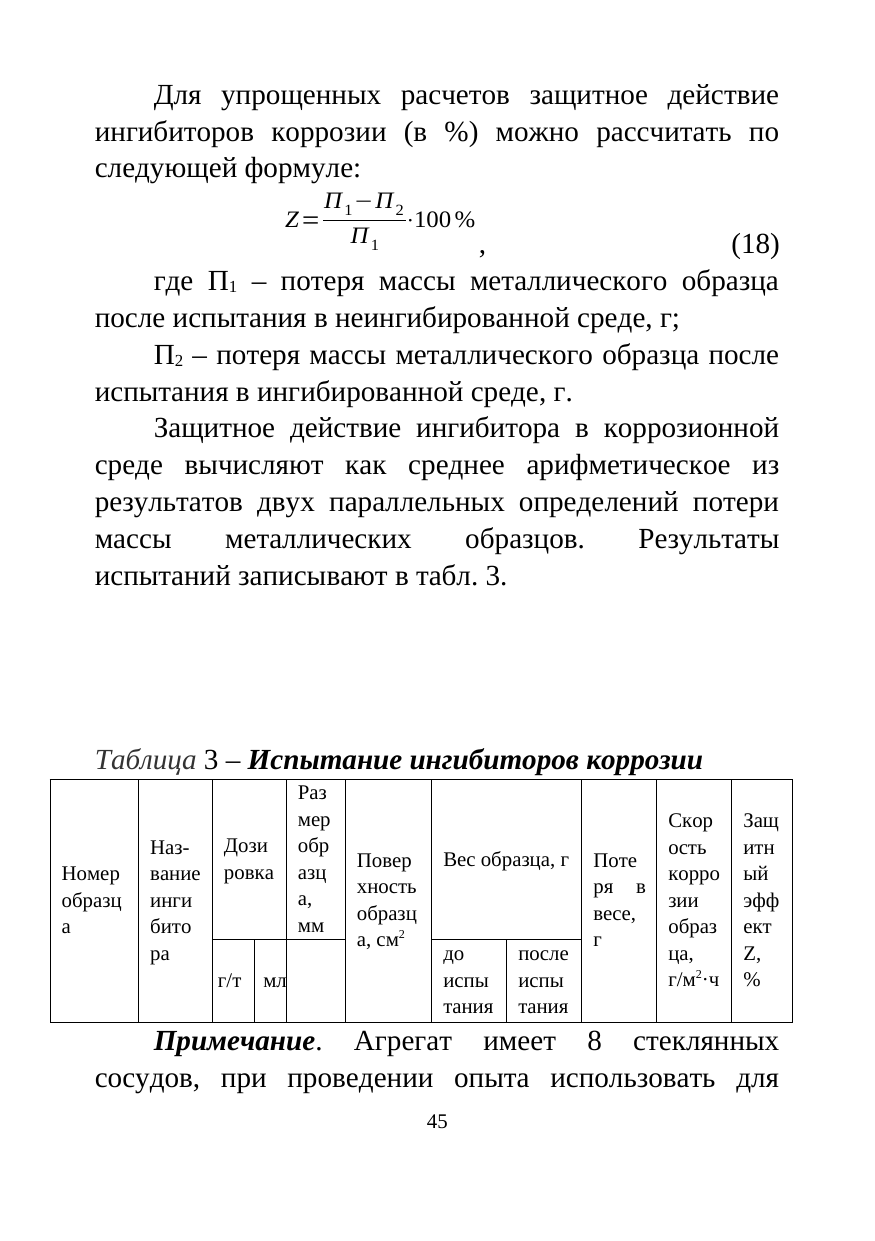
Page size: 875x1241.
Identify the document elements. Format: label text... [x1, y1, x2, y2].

table_header Вес образца, г [432, 780, 581, 939]
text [94, 1023, 779, 1093]
table_header Дозировка [213, 780, 286, 939]
table_header Размер образца, мм [287, 780, 345, 939]
text где П1 – потеря массы металлического образца после испытания в неингибированной среде, г; [94, 263, 779, 333]
text , (18) [94, 187, 779, 260]
table_header Номер образца [51, 780, 138, 1022]
table_header Наз-вание ингибитора [139, 780, 212, 1022]
text Для упрощенных расчетов защитное действие ингибиторов коррозии (в %) можно рассчитать по следующей формуле: [94, 77, 779, 184]
table_header Скорость коррозии образца, г/м2·ч [657, 780, 731, 1022]
table_cell после испытания [507, 940, 581, 1022]
text П2 – потеря массы металлического образца после испытания в ингибированной среде, г. [94, 337, 779, 407]
table_header Потеря в весе, г [582, 780, 656, 1022]
table_cell [287, 940, 345, 1022]
text Таблица 3 – Испытание ингибиторов коррозии [94, 742, 779, 776]
table_header Защитный эффект Z, % [732, 780, 792, 1022]
table_cell до испытания [432, 940, 506, 1022]
text Защитное действие ингибитора в коррозионной среде вычисляют как среднее арифметическое из результатов двух параллельных определений потери массы металлических образцов. Результаты испытаний записывают в табл. 3. [94, 411, 779, 592]
table_cell г/т [213, 940, 254, 1022]
table_header Поверхность образца, см2 [346, 780, 431, 1022]
table_cell мл [255, 940, 286, 1022]
